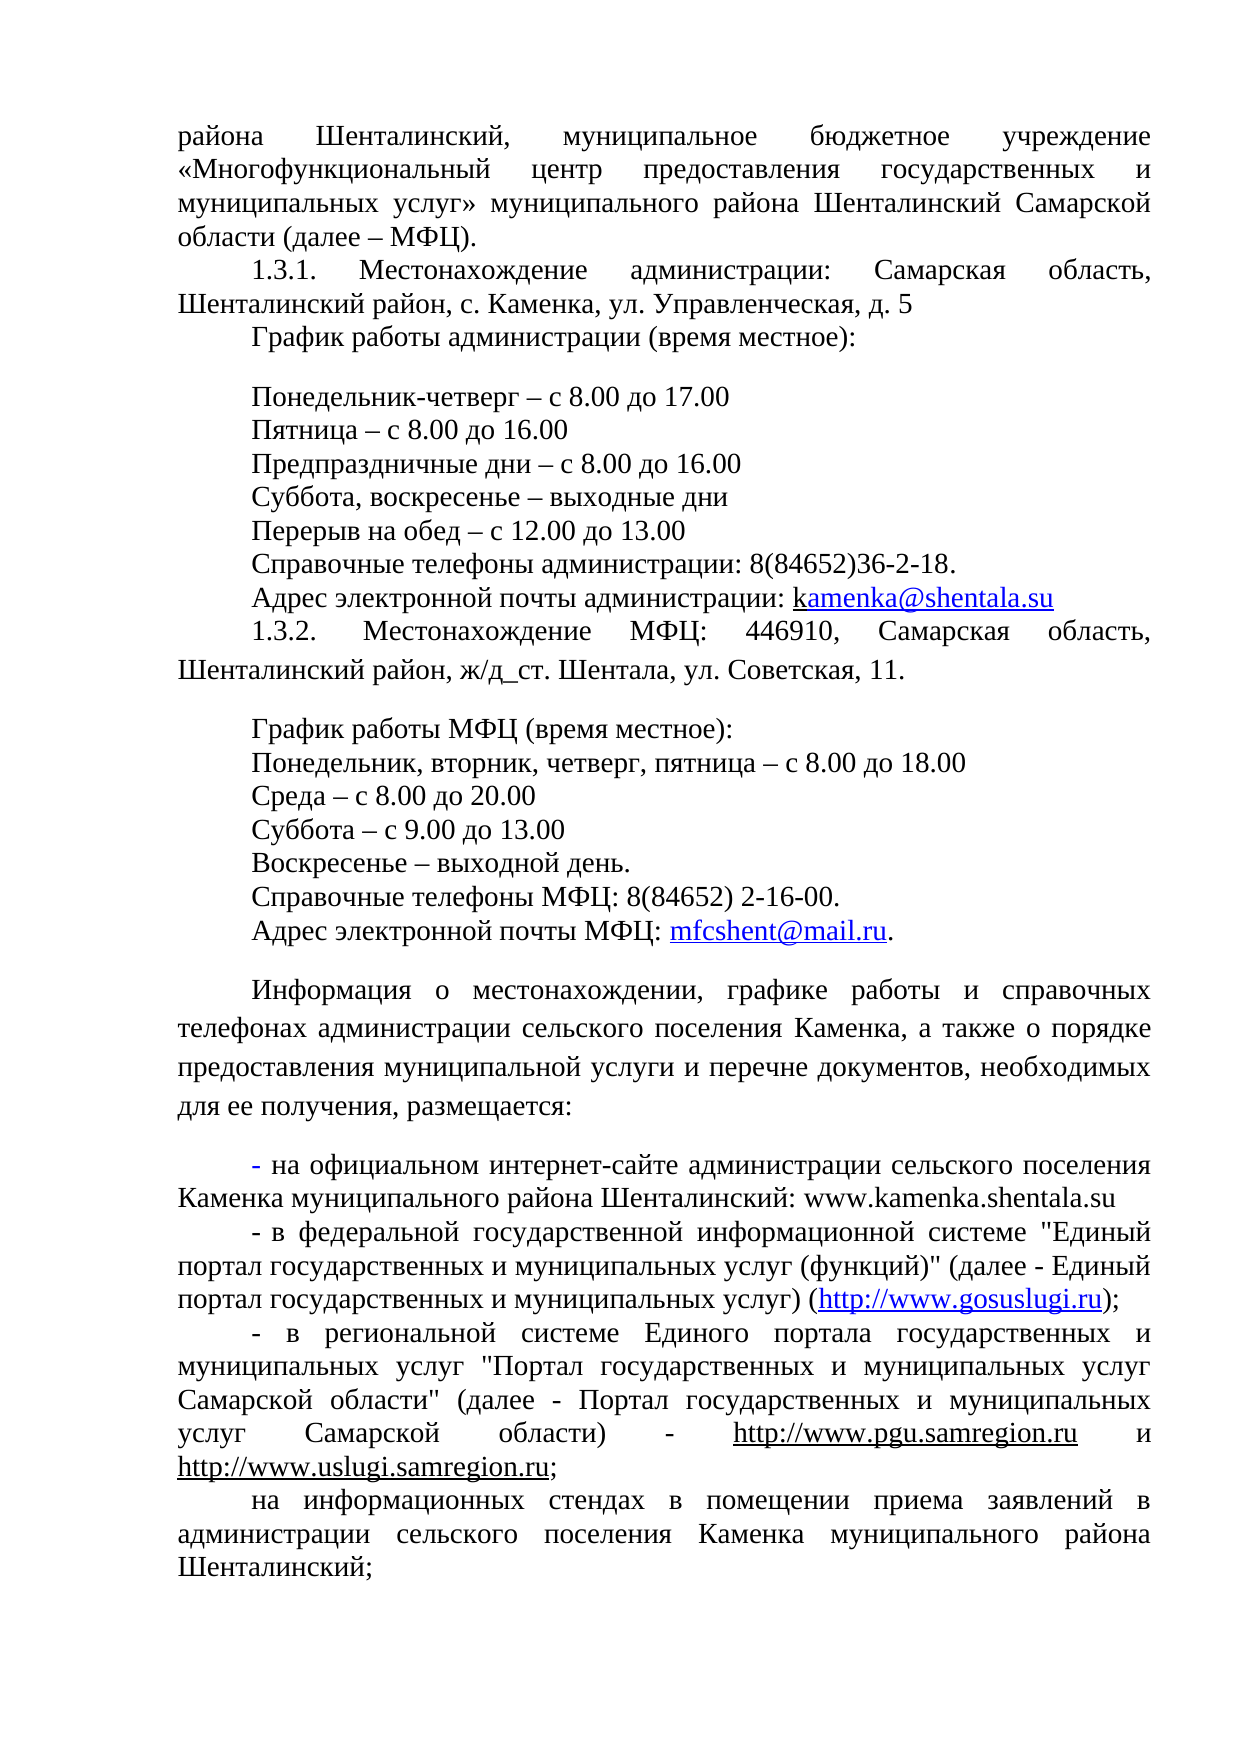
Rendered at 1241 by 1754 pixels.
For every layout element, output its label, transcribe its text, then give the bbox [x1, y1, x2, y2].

text на информационных стендах в помещении приема заявлений в администрации сельского поселения Каменка муниципального района Шенталинский; [177, 1482, 1152, 1583]
text 1.3.1. Местонахождение администрации: Самарская область, Шенталинский район, с. Каменка, ул. Управленческая, д. 5 [177, 252, 1152, 319]
text Адрес электронной почты МФЦ: mfcshent@mail.ru. [177, 913, 1152, 946]
text Суббота – с 9.00 до 13.00 [177, 812, 1152, 846]
text Среда – с 8.00 до 20.00 [177, 778, 1152, 812]
text График работы МФЦ (время местное): [177, 711, 1152, 745]
text Пятница – с 8.00 до 16.00 [177, 412, 1152, 446]
text Суббота, воскресенье – выходные дни [177, 479, 1152, 513]
text Адрес электронной почты администрации: kamenka@shentala.su [177, 580, 1152, 613]
text Предпраздничные дни – с 8.00 до 16.00 [177, 446, 1152, 479]
text Информация о местонахождении, графике работы и справочных телефонах администрации сельского поселения Каменка, а также о порядке предоставления муниципальной услуги и перечне документов, необходимых для ее получения, размещается: [177, 972, 1152, 1121]
text График работы администрации (время местное): [177, 319, 1152, 353]
text Справочные телефоны МФЦ: 8(84652) 2-16-00. [177, 879, 1152, 913]
text Воскресенье – выходной день. [177, 846, 1152, 879]
text Понедельник, вторник, четверг, пятница – с 8.00 до 18.00 [177, 745, 1152, 778]
text Справочные телефоны администрации: 8(84652)36-2-18. [177, 546, 1152, 580]
text Перерыв на обед – с 12.00 до 13.00 [177, 513, 1152, 546]
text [177, 118, 1152, 252]
list на официальном интернет-сайте администрации сельского поселения Каменка муниципального района Шенталинский: www.kamenka.shentala.su [177, 1147, 1152, 1214]
list в федеральной государственной информационной системе "Единый портал государственных и муниципальных услуг (функций)" (далее - Единый портал государственных и муниципальных услуг) (http://www.gosuslugi.ru); [177, 1214, 1152, 1315]
text Понедельник-четверг – с 8.00 до 17.00 [177, 379, 1152, 412]
text 1.3.2. Местонахождение МФЦ: 446910, Самарская область, Шенталинский район, ж/д_ст. Шентала, ул. Советская, 11. [177, 613, 1152, 686]
text - в региональной системе Единого портала государственных и муниципальных услуг "Портал государственных и муниципальных услуг Самарской области" (далее - Портал государственных и муниципальных услуг Самарской области) - http://www.pgu.samregion.ru и http://www.uslugi.samregion.ru; [177, 1315, 1152, 1482]
